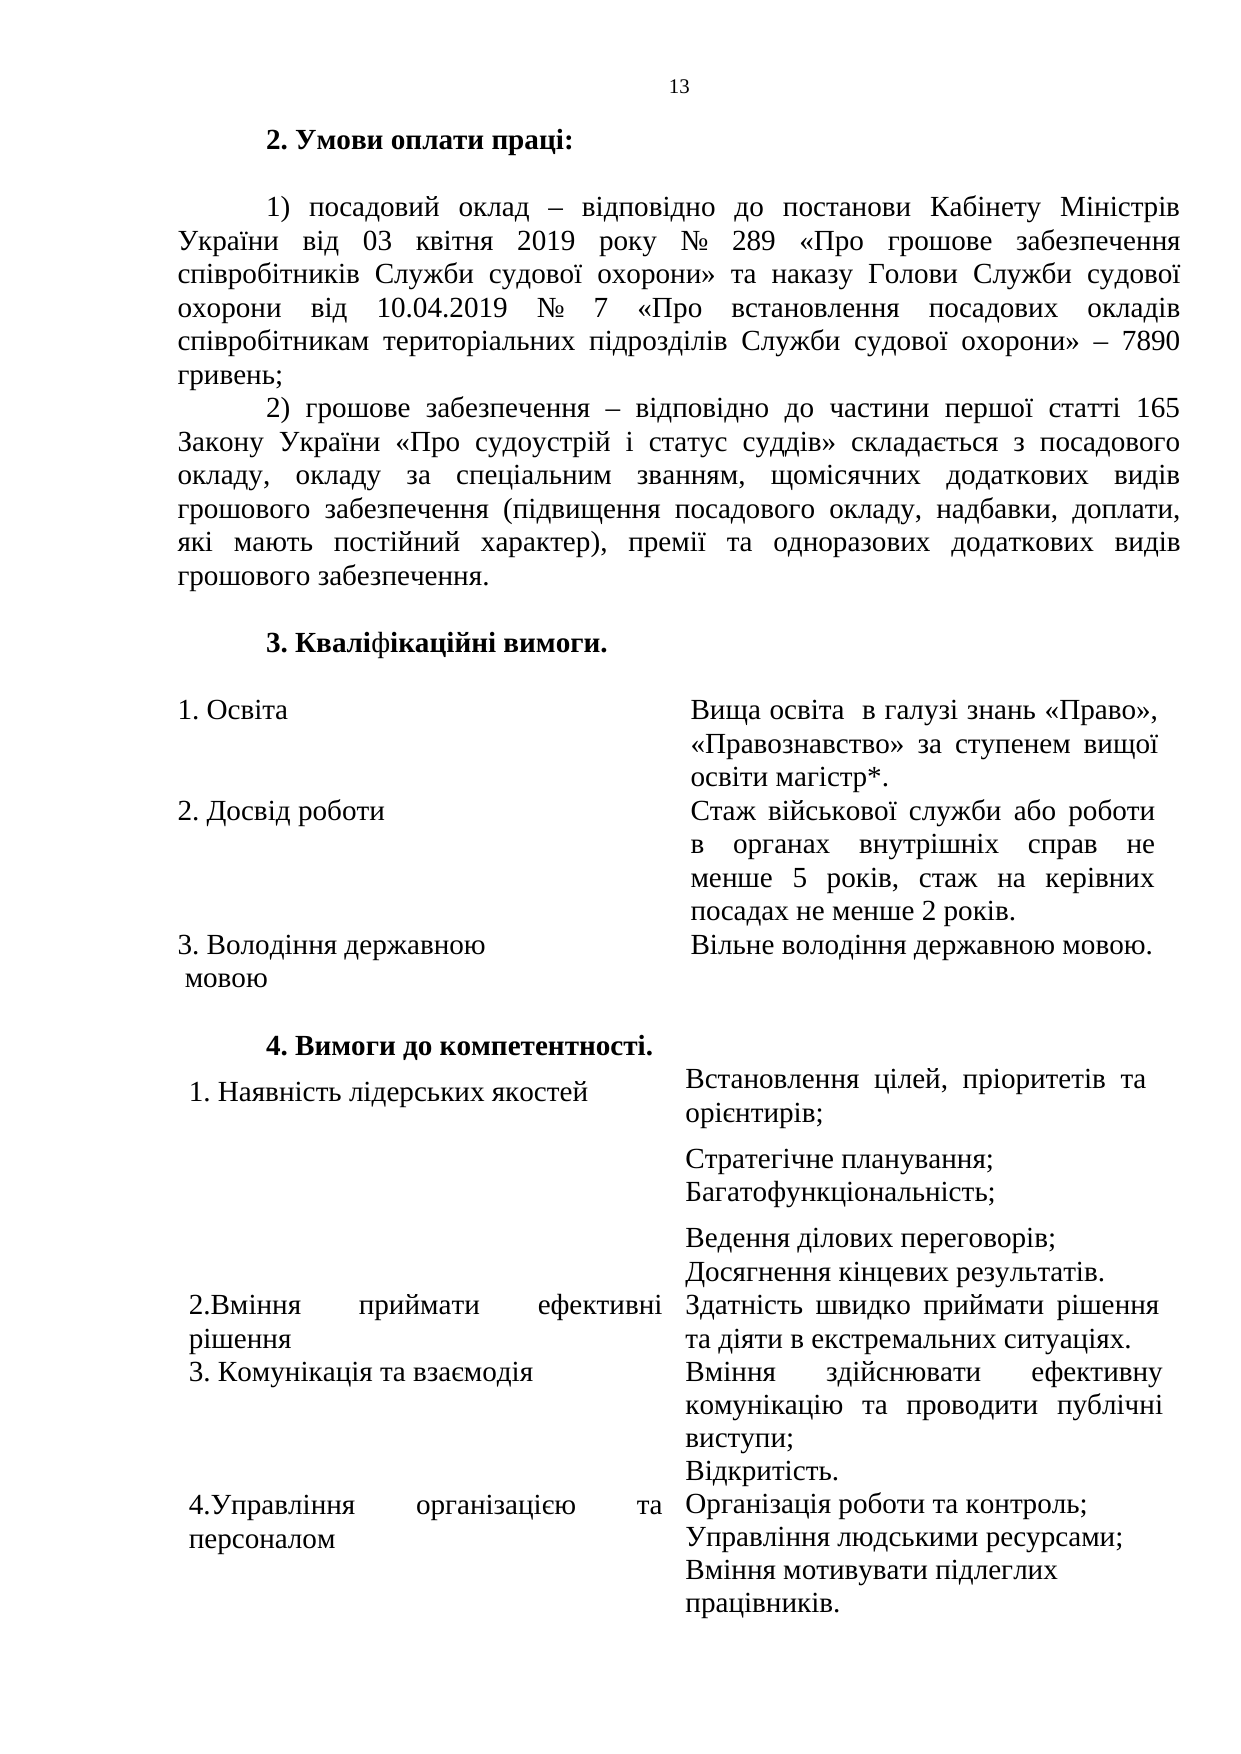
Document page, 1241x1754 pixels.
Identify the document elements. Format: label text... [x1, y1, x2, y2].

text 3. Кваліфікаційні вимоги. [177, 625, 1181, 659]
text 2. Умови оплати праці: [177, 122, 1181, 156]
table_cell Вміння здійснювати ефективну комунікацію та проводити публічні виступи; Відкритість. [674, 1355, 1171, 1487]
table_cell 2. Досвід роботи [166, 793, 679, 927]
table_cell 2.Вміння приймати ефективні рішення [177, 1288, 674, 1354]
table_cell 3. Комунікація та взаємодія [177, 1355, 674, 1487]
text 4. Вимоги до компетентності. [177, 1028, 1181, 1061]
table_header Встановлення цілей, пріоритетів та орієнтирів; Стратегічне планування; Багатофункціональність; Ведення ділових переговорів; Досягнення кінцевих результатів. [674, 1061, 1171, 1287]
text 1) посадовий оклад – відповідно до постанови Кабінету Міністрів України від 03 квітня 2019 року № 289 «Про грошове забезпечення співробітників Служби судової охорони» та наказу Голови Служби судової охорони від 10.04.2019 № 7 «Про встановлення посадових окладів співробітникам територіальних підрозділів Служби судової охорони» – 7890 гривень; [177, 189, 1181, 390]
table_header Вища освіта в галузі знань «Право», «Правознавство» за ступенем вищої освіти магістр*. [679, 692, 1167, 793]
table_cell 4.Управління організацією та персоналом [177, 1487, 674, 1618]
table_header 1. Освіта [166, 692, 679, 793]
table_cell Стаж військової служби або роботи в органах внутрішніх справ не менше 5 років, стаж на керівних посадах не менше 2 років. [679, 793, 1167, 927]
table_cell 3. Володіння державною мовою [166, 927, 679, 994]
table_cell Організація роботи та контроль; Управління людськими ресурсами; Вміння мотивувати підлеглих працівників. [674, 1487, 1171, 1618]
table_cell Здатність швидко приймати рішення та діяти в екстремальних ситуаціях. [674, 1288, 1171, 1354]
table_header 1. Наявність лідерських якостей [177, 1061, 674, 1287]
text 2) грошове забезпечення – відповідно до частини першої статті 165 Закону України «Про судоустрій і статус суддів» складається з посадового окладу, окладу за спеціальним званням, щомісячних додаткових видів грошового забезпечення (підвищення посадового окладу, надбавки, доплати, які мають постійний характер), премії та одноразових додаткових видів грошового забезпечення. [177, 390, 1181, 592]
table_cell Вільне володіння державною мовою. [679, 927, 1167, 994]
